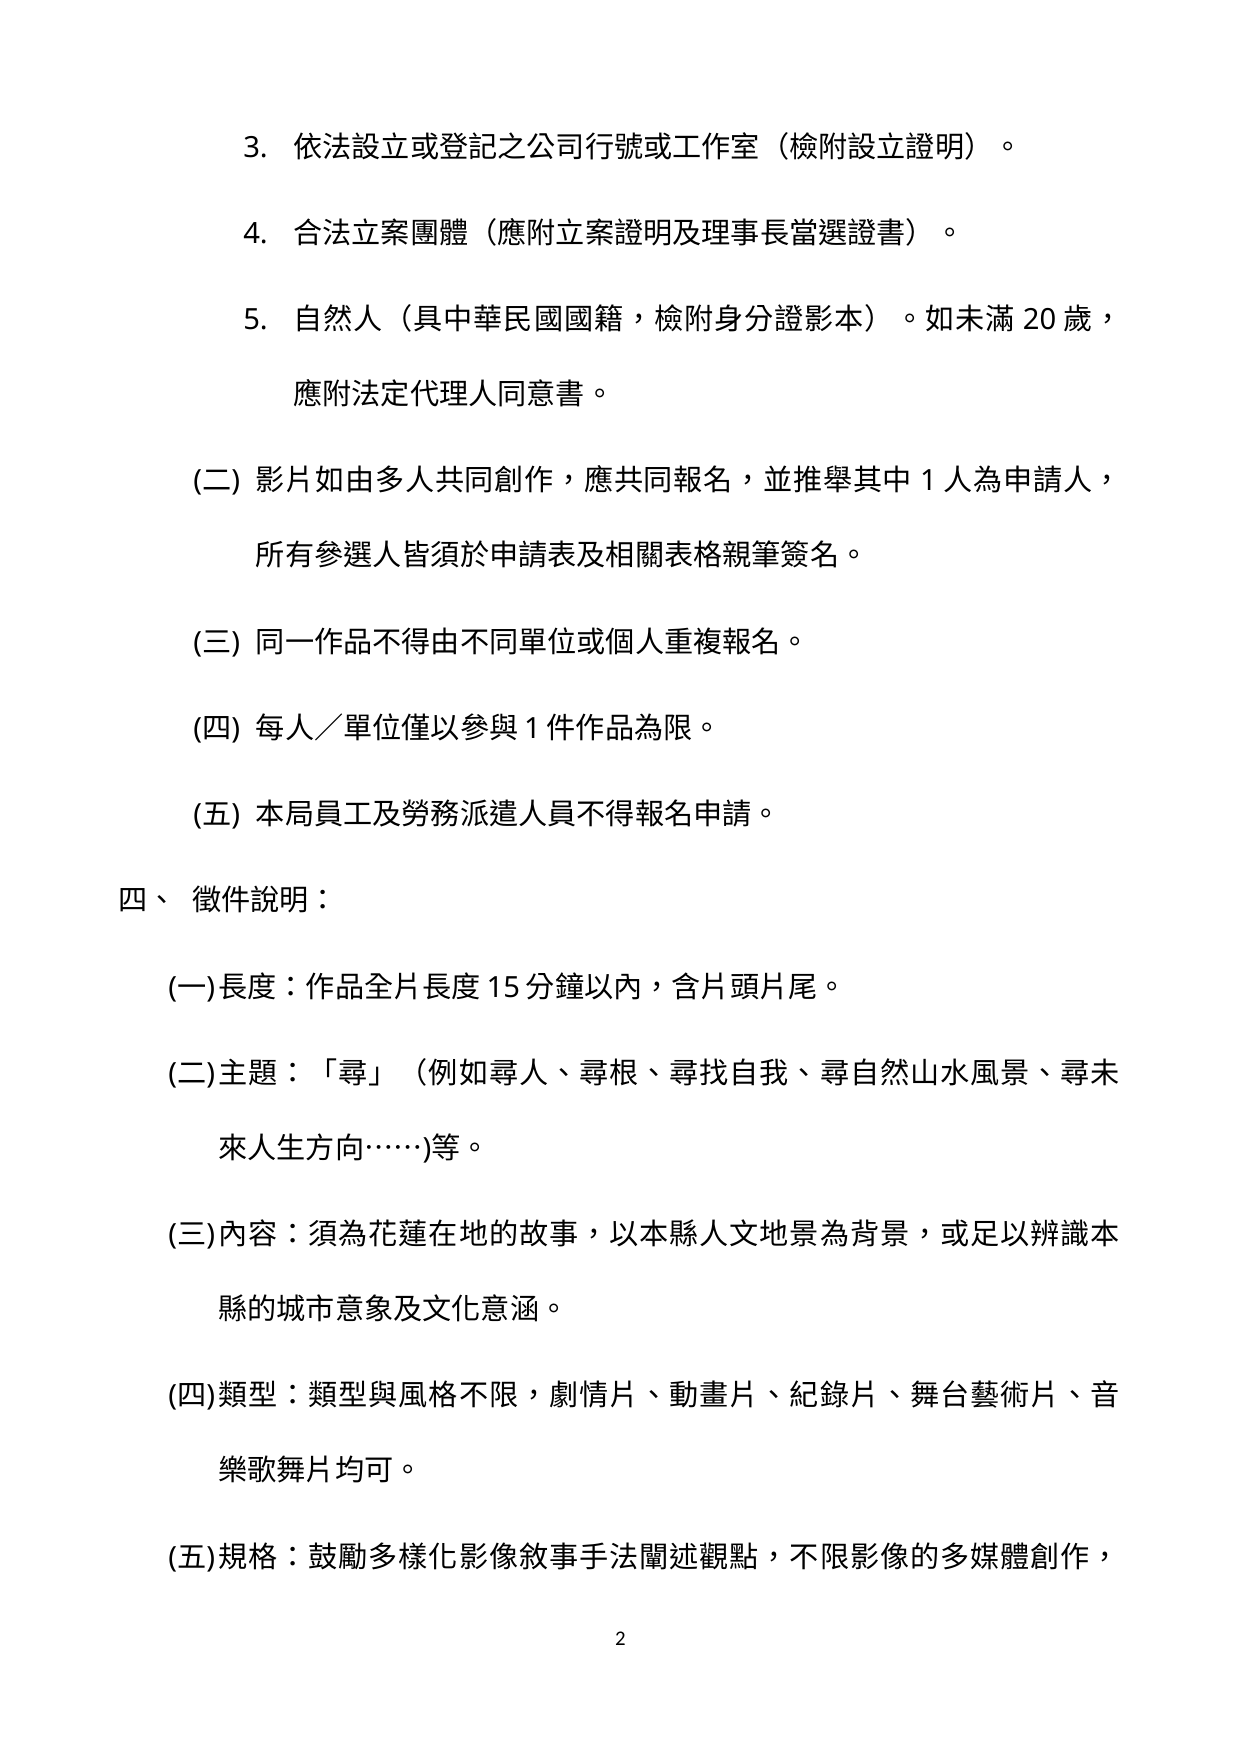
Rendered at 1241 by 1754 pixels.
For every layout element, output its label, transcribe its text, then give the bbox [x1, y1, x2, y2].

list 自然人（具中華民國國籍，檢附身分證影本）。如未滿20歲，應附法定代理人同意書。 [243, 279, 1122, 429]
list 內容：須為花蓮在地的故事，以本縣人文地景為背景，或足以辨識本縣的城市意象及文化意涵。 [168, 1194, 1122, 1344]
list 依法設立或登記之公司行號或工作室（檢附設立證明）。 [243, 107, 1122, 182]
list 每人／單位僅以參與1件作品為限。 [193, 688, 1122, 763]
list 長度：作品全片長度15分鐘以內，含片頭片尾。 [168, 947, 1122, 1022]
list 主題：「尋」（例如尋人、尋根、尋找自我、尋自然山水風景、尋未來人生方向……)等。 [168, 1033, 1122, 1183]
list 本局員工及勞務派遣人員不得報名申請。 [193, 774, 1122, 849]
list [168, 1517, 1122, 1592]
list 同一作品不得由不同單位或個人重複報名。 [193, 602, 1122, 677]
list 合法立案團體（應附立案證明及理事長當選證書）。 [243, 193, 1122, 268]
list 影片如由多人共同創作，應共同報名，並推舉其中1人為申請人，所有參選人皆須於申請表及相關表格親筆簽名。 [193, 441, 1122, 591]
list 徵件說明： [118, 861, 1122, 936]
list 類型：類型與風格不限，劇情片、動畫片、紀錄片、舞台藝術片、音樂歌舞片均可。 [168, 1356, 1122, 1506]
